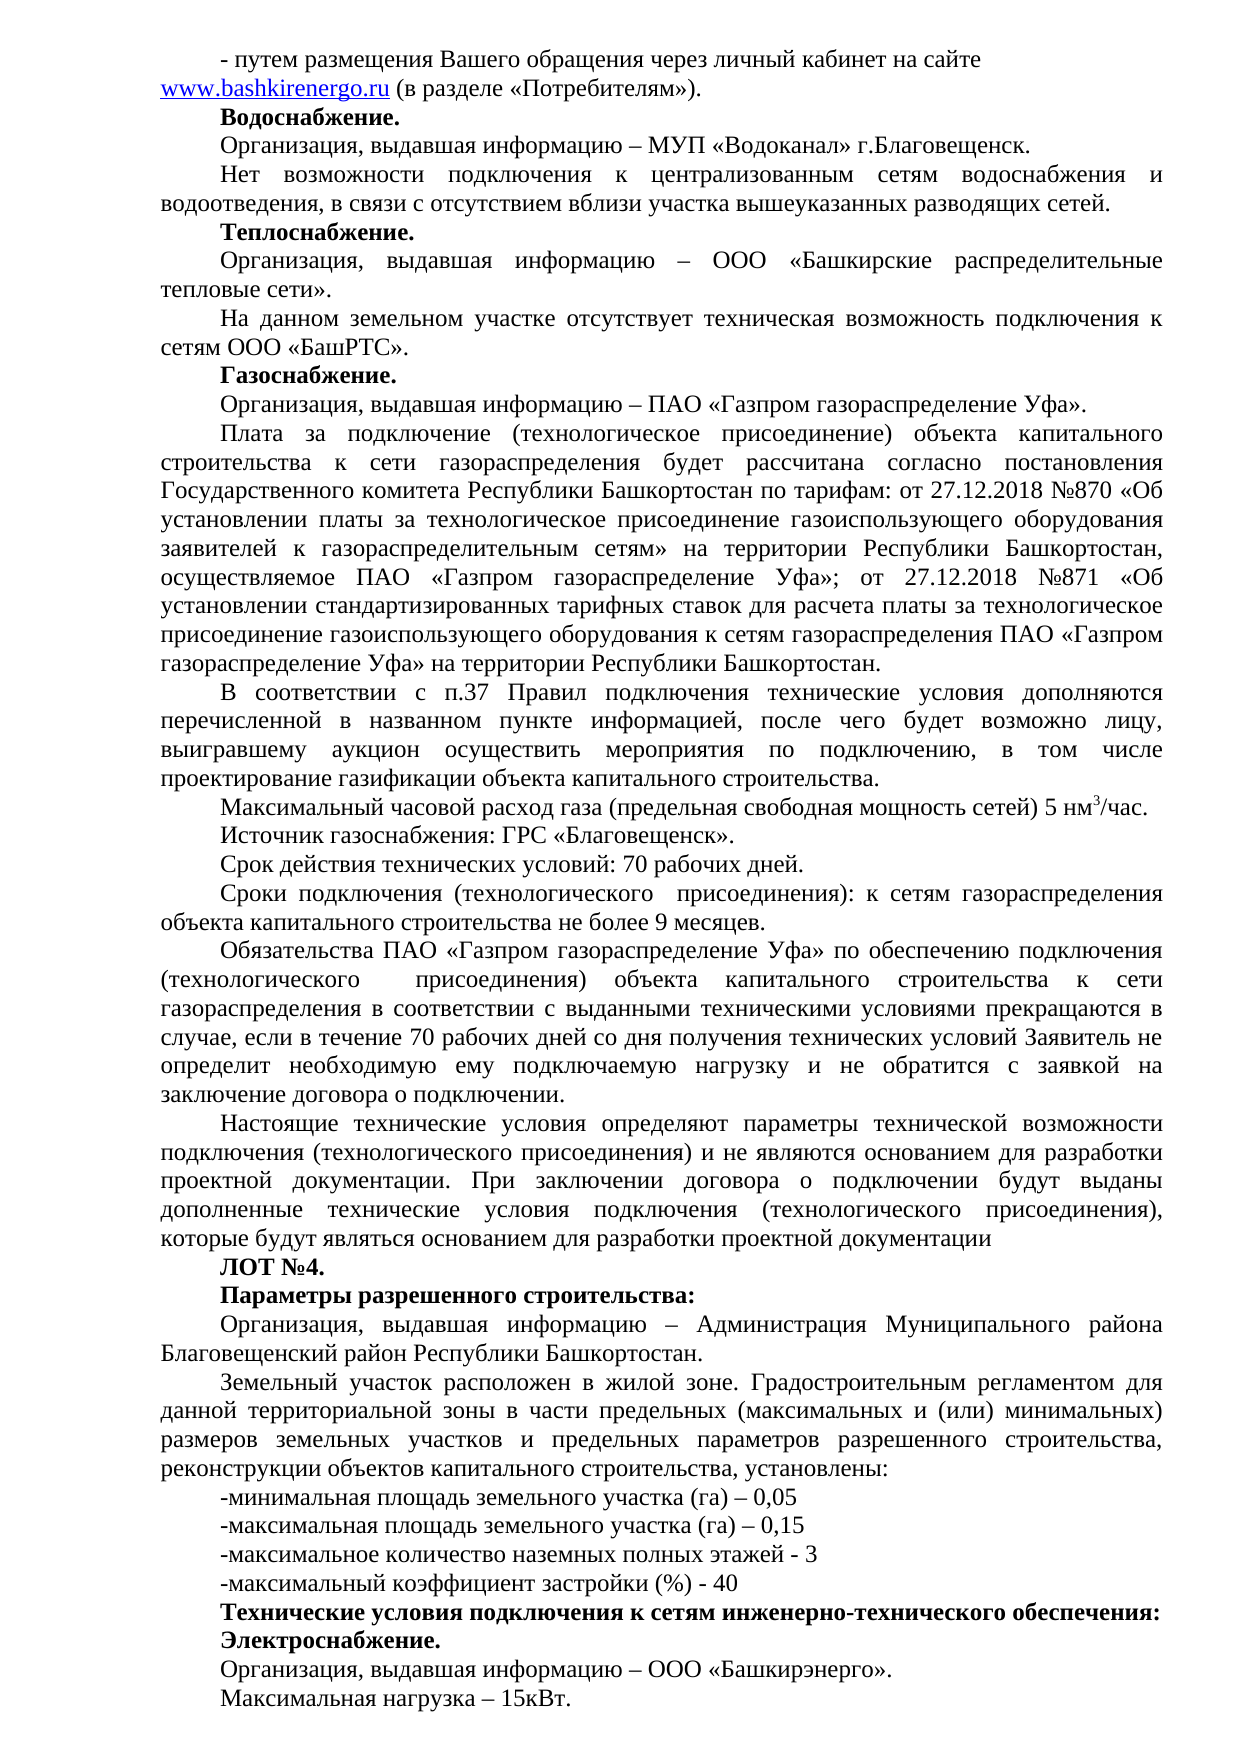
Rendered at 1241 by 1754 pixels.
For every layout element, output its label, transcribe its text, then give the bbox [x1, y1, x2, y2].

text -максимальный коэффициент застройки (%) - 40 [160, 1568, 1164, 1597]
text Источник газоснабжения: ГРС «Благовещенск». [160, 821, 1164, 849]
text -максимальная площадь земельного участка (га) – 0,15 [160, 1511, 1164, 1539]
text Организация, выдавшая информацию – МУП «Водоканал» г.Благовещенск. [160, 131, 1164, 159]
text Организация, выдавшая информацию – ООО «Башкирэнерго». [160, 1654, 1164, 1683]
text Земельный участок расположен в жилой зоне. Градостроительным регламентом для данной территориальной зоны в части предельных (максимальных и (или) минимальных) размеров земельных участков и предельных параметров разрешенного строительства, реконструкции объектов капитального строительства, установлены: [160, 1367, 1164, 1482]
text Сроки подключения (технологического присоединения): к сетям газораспределения объекта капитального строительства не более 9 месяцев. [160, 878, 1164, 936]
text Технические условия подключения к сетям инженерно-технического обеспечения: [160, 1597, 1164, 1626]
text Срок действия технических условий: 70 рабочих дней. [160, 849, 1164, 878]
text -максимальное количество наземных полных этажей - 3 [160, 1539, 1164, 1568]
text - путем размещения Вашего обращения через личный кабинет на сайте www.bashkirenergo.ru (в разделе «Потребителям»). [160, 44, 1164, 102]
text Водоснабжение. [160, 102, 1164, 131]
text Газоснабжение. [160, 361, 1164, 389]
text В соответствии с п.37 Правил подключения технические условия дополняются перечисленной в названном пункте информацией, после чего будет возможно лицу, выигравшему аукцион осуществить мероприятия по подключению, в том числе проектирование газификации объекта капитального строительства. [160, 677, 1164, 792]
text ЛОТ №4. [160, 1252, 1164, 1281]
text На данном земельном участке отсутствует техническая возможность подключения к сетям ООО «БашРТС». [160, 303, 1164, 361]
text Параметры разрешенного строительства: [160, 1281, 1164, 1309]
text Плата за подключение (технологическое присоединение) объекта капитального строительства к сети газораспределения будет рассчитана согласно постановления Государственного комитета Республики Башкортостан по тарифам: от 27.12.2018 №870 «Об установлении платы за технологическое присоединение газоиспользующего оборудования заявителей к газораспределительным сетям» на территории Республики Башкортостан, осуществляемое ПАО «Газпром газораспределение Уфа»; от 27.12.2018 №871 «Об установлении стандартизированных тарифных ставок для расчета платы за технологическое присоединение газоиспользующего оборудования к сетям газораспределения ПАО «Газпром газораспределение Уфа» на территории Республики Башкортостан. [160, 418, 1164, 677]
text Максимальный часовой расход газа (предельная свободная мощность сетей) 5 нм3/час. [160, 792, 1164, 821]
text Нет возможности подключения к централизованным сетям водоснабжения и водоотведения, в связи с отсутствием вблизи участка вышеуказанных разводящих сетей. [160, 159, 1164, 217]
text Настоящие технические условия определяют параметры технической возможности подключения (технологического присоединения) и не являются основанием для разработки проектной документации. При заключении договора о подключении будут выданы дополненные технические условия подключения (технологического присоединения), которые будут являться основанием для разработки проектной документации [160, 1108, 1164, 1252]
text Электроснабжение. [160, 1626, 1164, 1654]
text Теплоснабжение. [160, 217, 1164, 246]
text Максимальная нагрузка – 15кВт. [160, 1683, 1164, 1712]
text Обязательства ПАО «Газпром газораспределение Уфа» по обеспечению подключения (технологического присоединения) объекта капитального строительства к сети газораспределения в соответствии с выданными техническими условиями прекращаются в случае, если в течение 70 рабочих дней со дня получения технических условий Заявитель не определит необходимую ему подключаемую нагрузку и не обратится с заявкой на заключение договора о подключении. [160, 936, 1164, 1108]
text Организация, выдавшая информацию – Администрация Муниципального района Благовещенский район Республики Башкортостан. [160, 1309, 1164, 1367]
text -минимальная площадь земельного участка (га) – 0,05 [160, 1482, 1164, 1511]
text Организация, выдавшая информацию – ПАО «Газпром газораспределение Уфа». [160, 389, 1164, 418]
text Организация, выдавшая информацию – ООО «Башкирские распределительные тепловые сети». [160, 246, 1164, 303]
